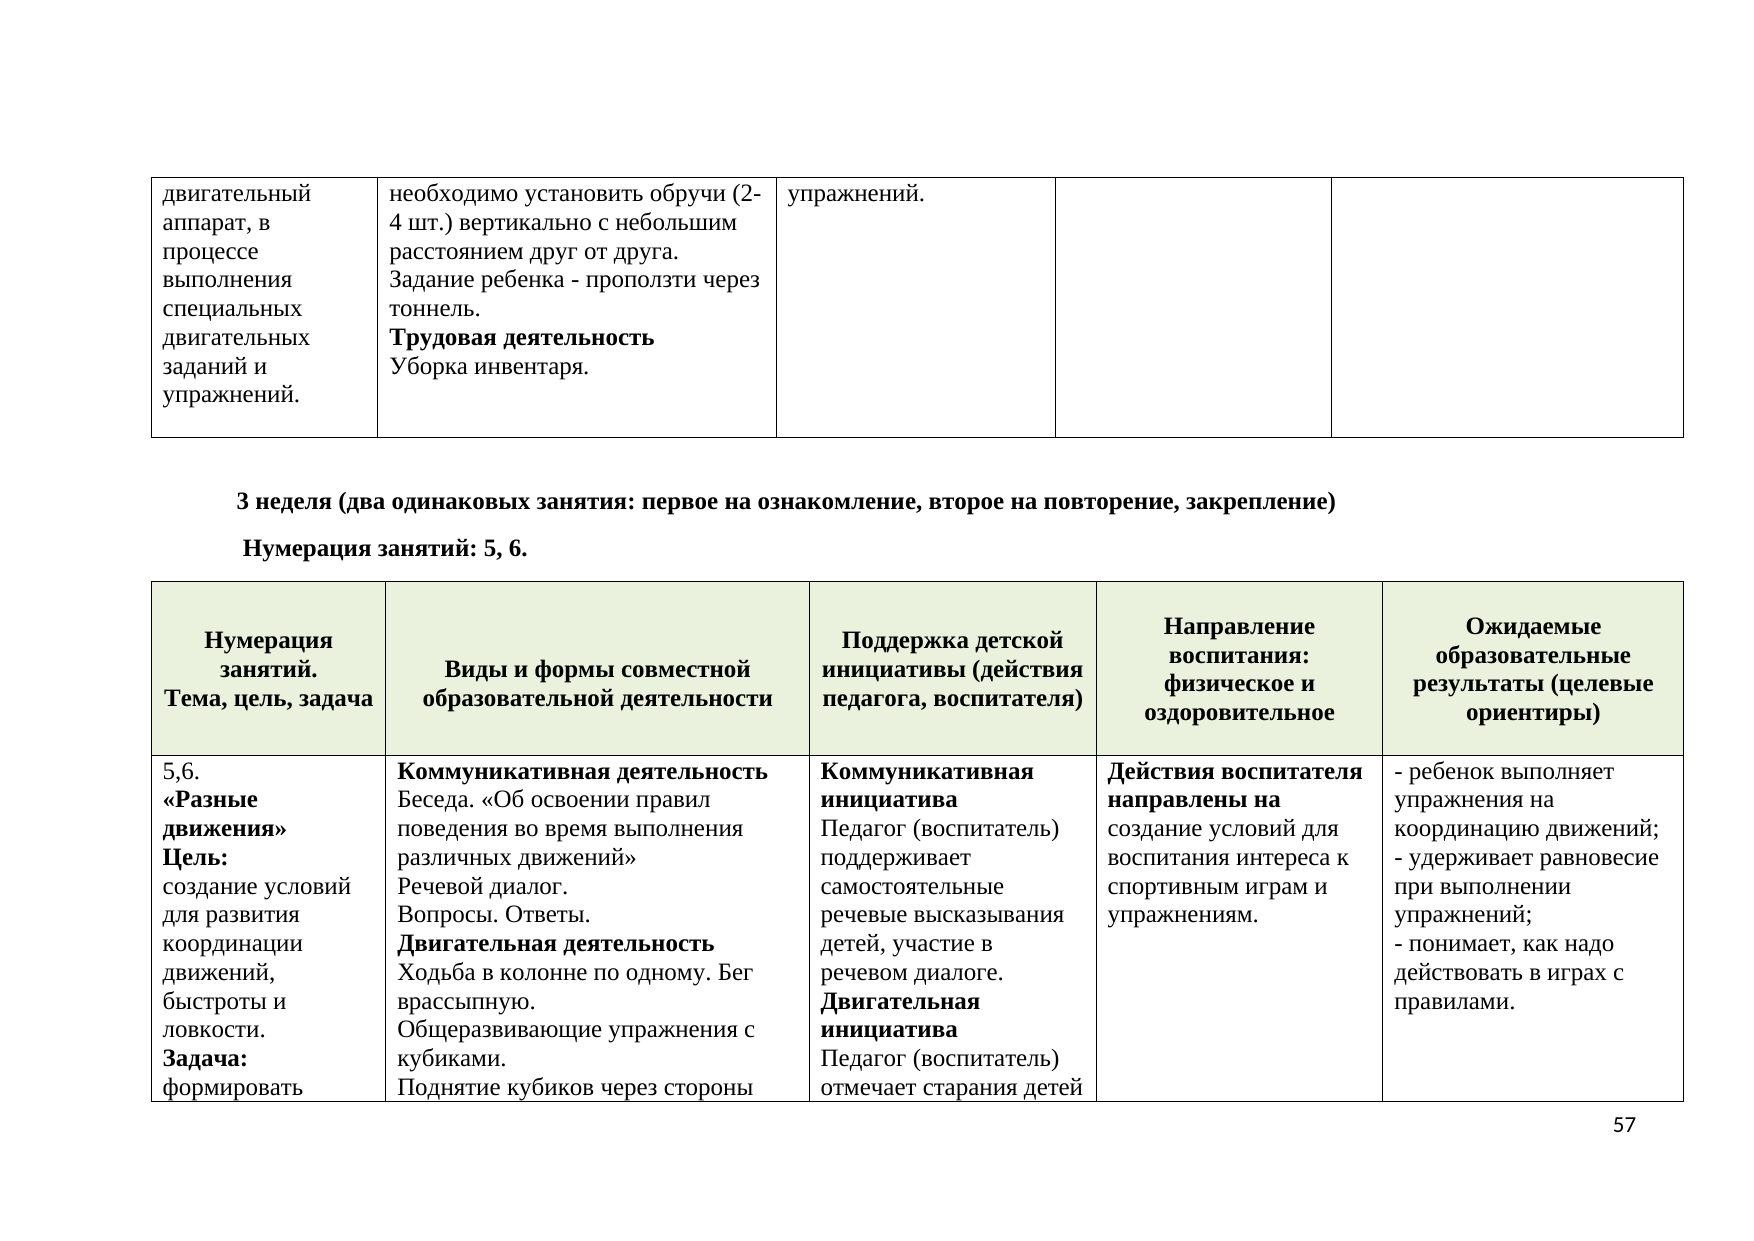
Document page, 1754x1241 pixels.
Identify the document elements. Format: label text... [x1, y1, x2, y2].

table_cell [1097, 756, 1382, 1101]
table_header Направление воспитания: физическое и оздоровительное [1097, 582, 1382, 755]
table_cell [152, 178, 377, 437]
text Нумерация занятий: 5, 6. [162, 533, 1630, 562]
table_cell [1332, 178, 1683, 437]
text 3 неделя (два одинаковых занятия: первое на ознакомление, второе на повторение, закрепление) [162, 486, 1636, 514]
table_header Ожидаемые образовательные результаты (целевые ориентиры) [1383, 582, 1683, 755]
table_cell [378, 178, 776, 437]
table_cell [777, 178, 1055, 437]
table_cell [1056, 178, 1331, 437]
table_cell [152, 756, 385, 1101]
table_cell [1383, 756, 1683, 1101]
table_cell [386, 756, 809, 1101]
table_header Нумерация занятий. Тема, цель, задача [152, 582, 385, 755]
table_header Виды и формы совместной образовательной деятельности [386, 582, 809, 755]
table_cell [810, 756, 1096, 1101]
table_header Поддержка детской инициативы (действия педагога, воспитателя) [810, 582, 1096, 755]
